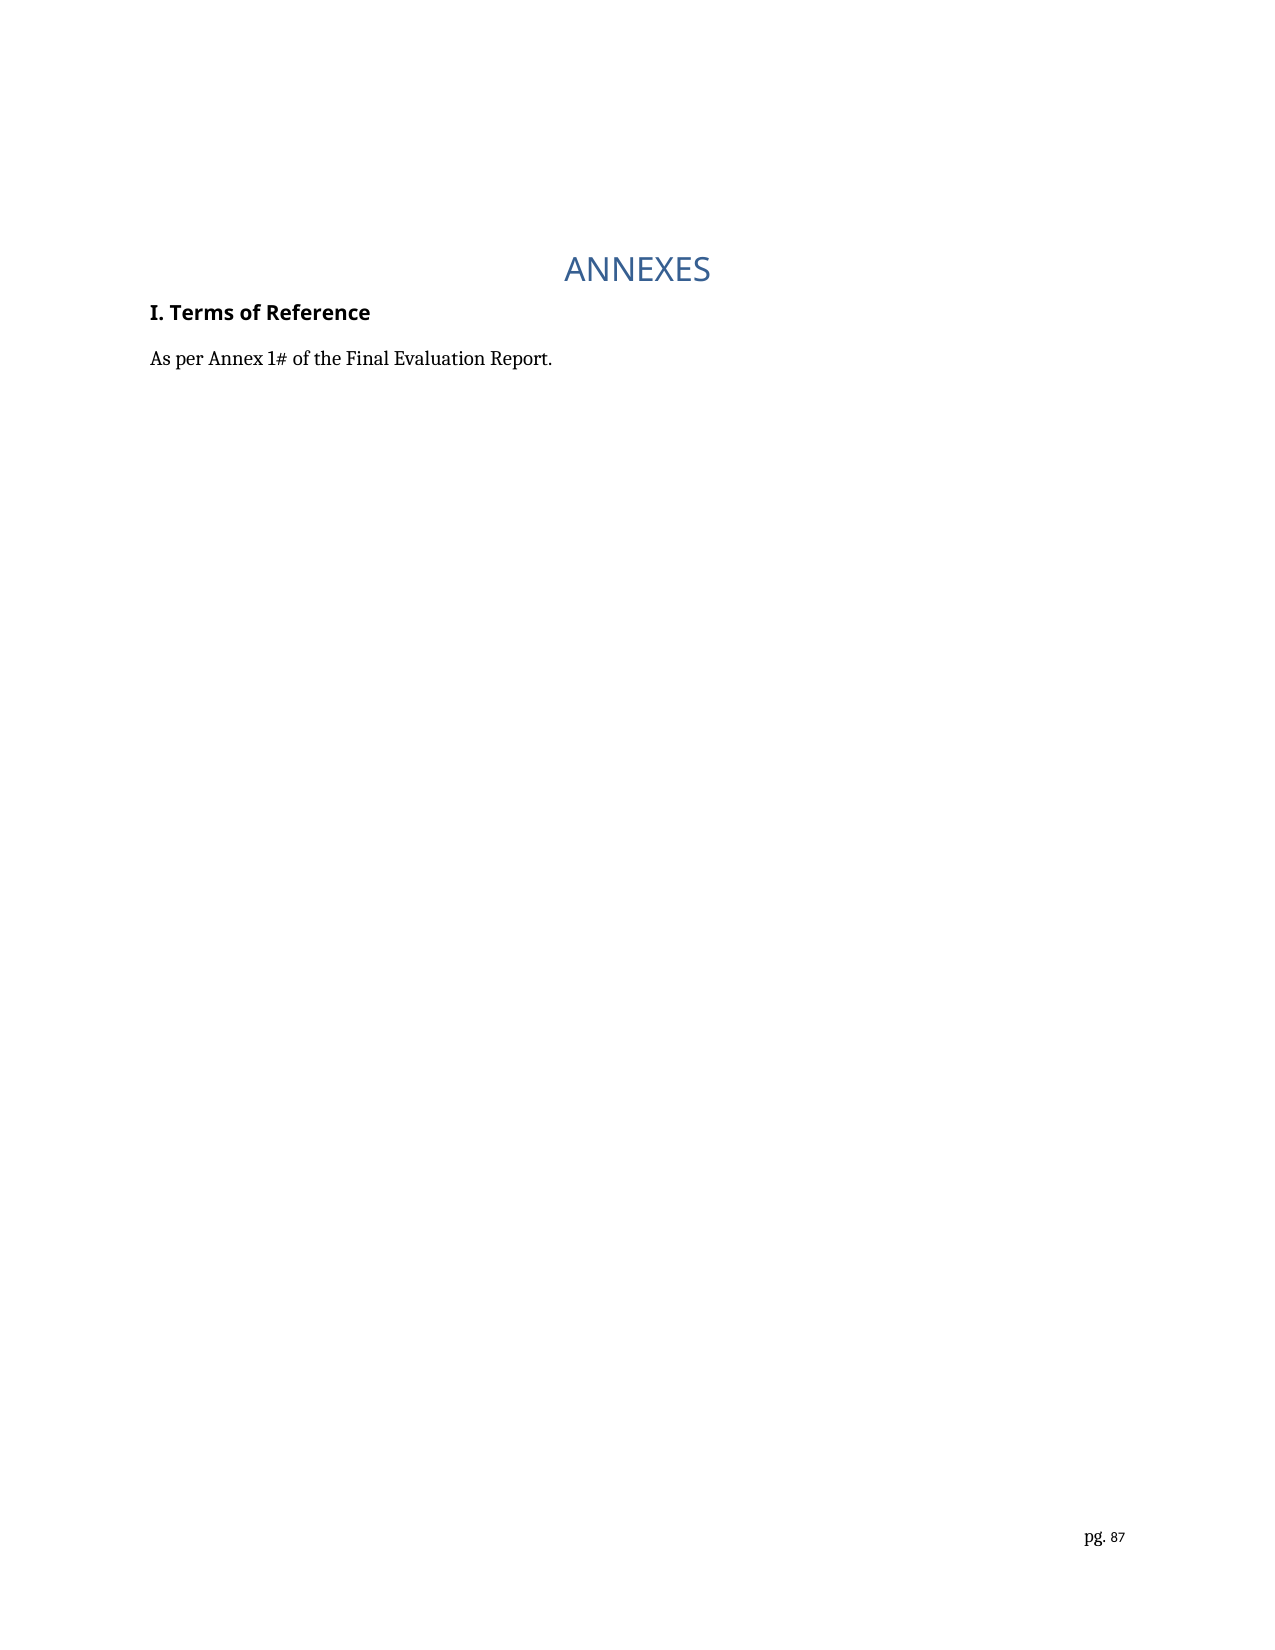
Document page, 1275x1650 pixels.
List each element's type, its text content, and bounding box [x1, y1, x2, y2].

text As per Annex 1# of the Final Evaluation Report. [150, 347, 1125, 371]
text I. Terms of Reference [150, 298, 1125, 326]
subtitle ANNEXES [150, 245, 1125, 291]
